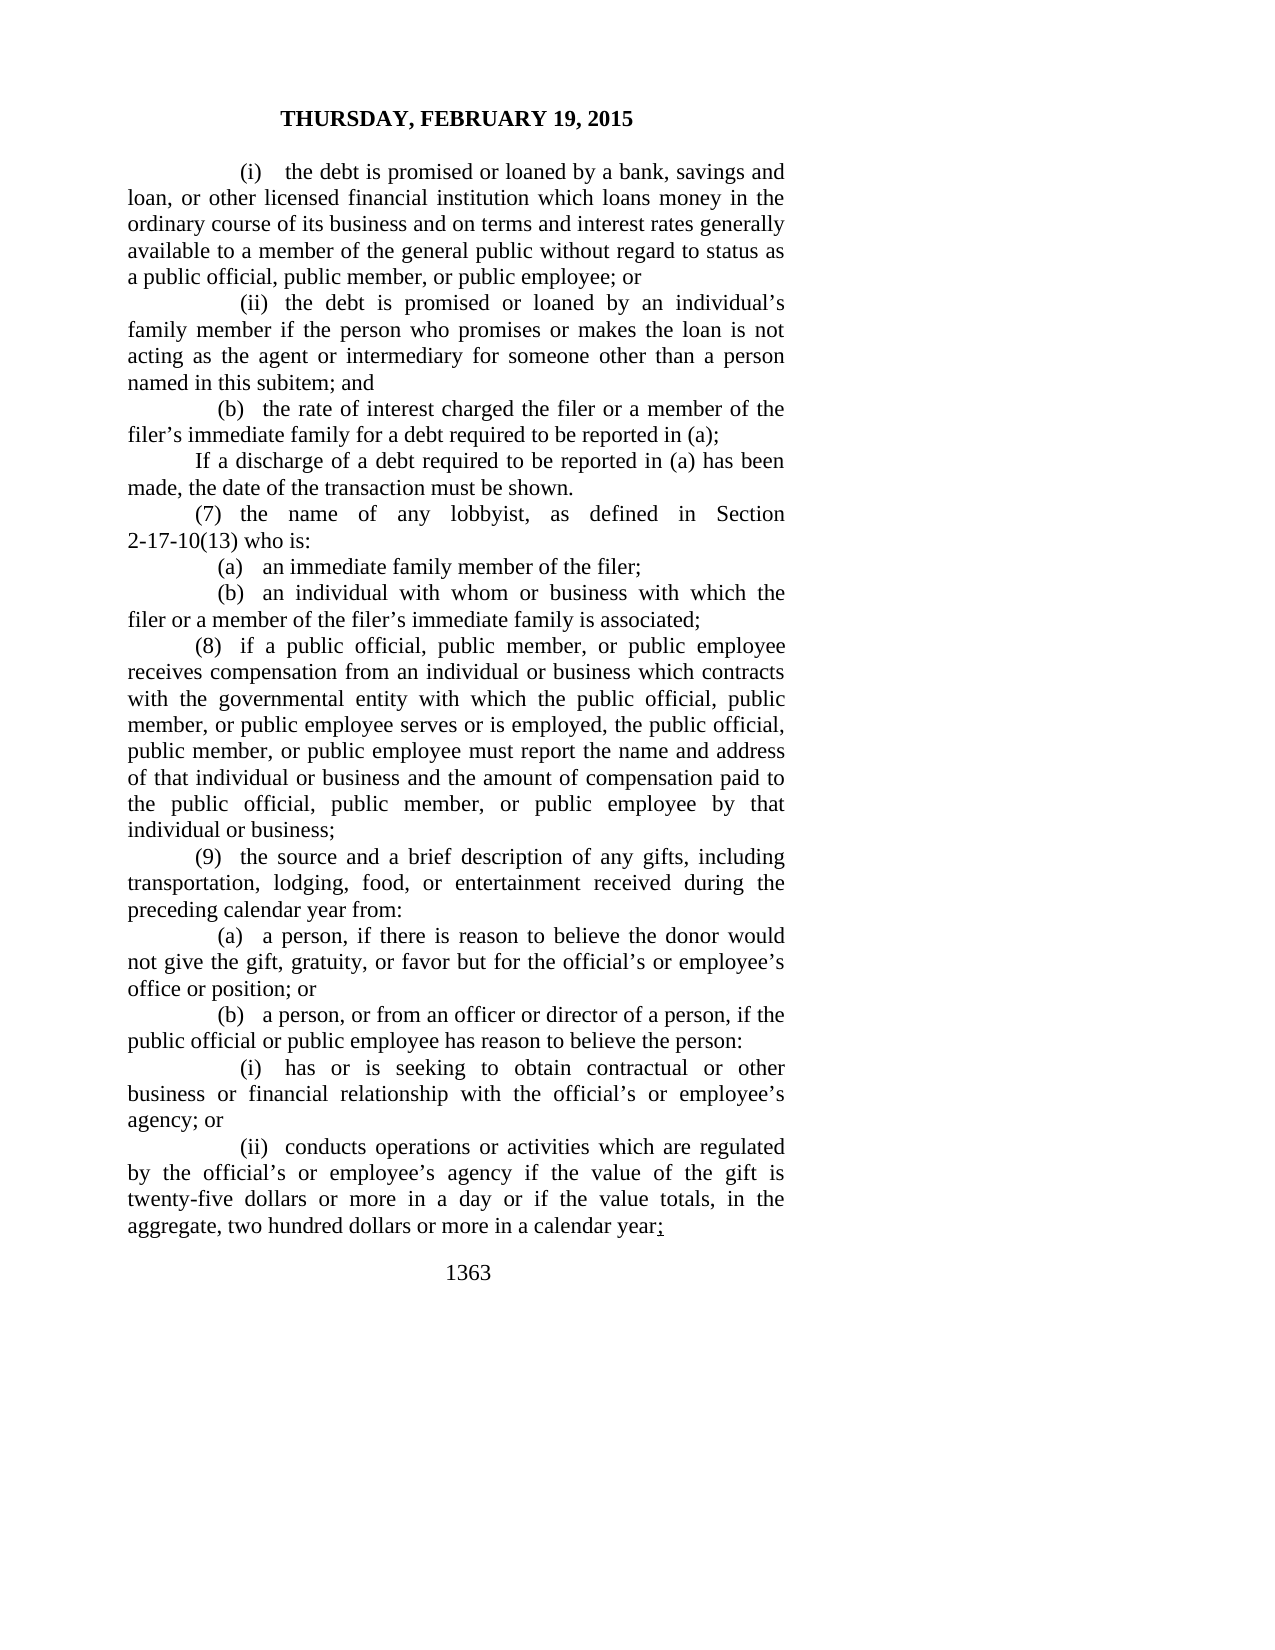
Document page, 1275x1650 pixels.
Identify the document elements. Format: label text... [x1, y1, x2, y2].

text (ii) the debt is promised or loaned by an individual’s family member if the person who promises or makes the loan is not acting as the agent or intermediary for someone other than a person named in this subitem; and [127, 289, 786, 395]
text (i) the debt is promised or loaned by a bank, savings and loan, or other licensed financial institution which loans money in the ordinary course of its business and on terms and interest rates generally available to a member of the general public without regard to status as a public official, public member, or public employee; or [127, 158, 786, 289]
text (b) the rate of interest charged the filer or a member of the filer’s immediate family for a debt required to be reported in (a); [127, 395, 786, 448]
text (b) a person, or from an officer or director of a person, if the public official or public employee has reason to believe the person: [127, 1001, 786, 1054]
text (9) the source and a brief description of any gifts, including transportation, lodging, food, or entertainment received during the preceding calendar year from: [127, 843, 786, 922]
text (a) an immediate family member of the filer; [127, 553, 786, 579]
text (ii) conducts operations or activities which are regulated by the official’s or employee’s agency if the value of the gift is twenty-five dollars or more in a day or if the value totals, in the aggregate, two hundred dollars or more in a calendar year; [127, 1133, 786, 1238]
text (8) if a public official, public member, or public employee receives compensation from an individual or business which contracts with the governmental entity with which the public official, public member, or public employee serves or is employed, the public official, public member, or public employee must report the name and address of that individual or business and the amount of compensation paid to the public official, public member, or public employee by that individual or business; [127, 632, 786, 843]
text If a discharge of a debt required to be reported in (a) has been made, the date of the transaction must be shown. [127, 448, 786, 500]
text (7) the name of any lobbyist, as defined in Section 2-17-10(13) who is: [127, 500, 786, 553]
text (i) has or is seeking to obtain contractual or other business or financial relationship with the official’s or employee’s agency; or [127, 1054, 786, 1133]
text (b) an individual with whom or business with which the filer or a member of the filer’s immediate family is associated; [127, 579, 786, 632]
text (a) a person, if there is reason to believe the donor would not give the gift, gratuity, or favor but for the official’s or employee’s office or position; or [127, 922, 786, 1001]
